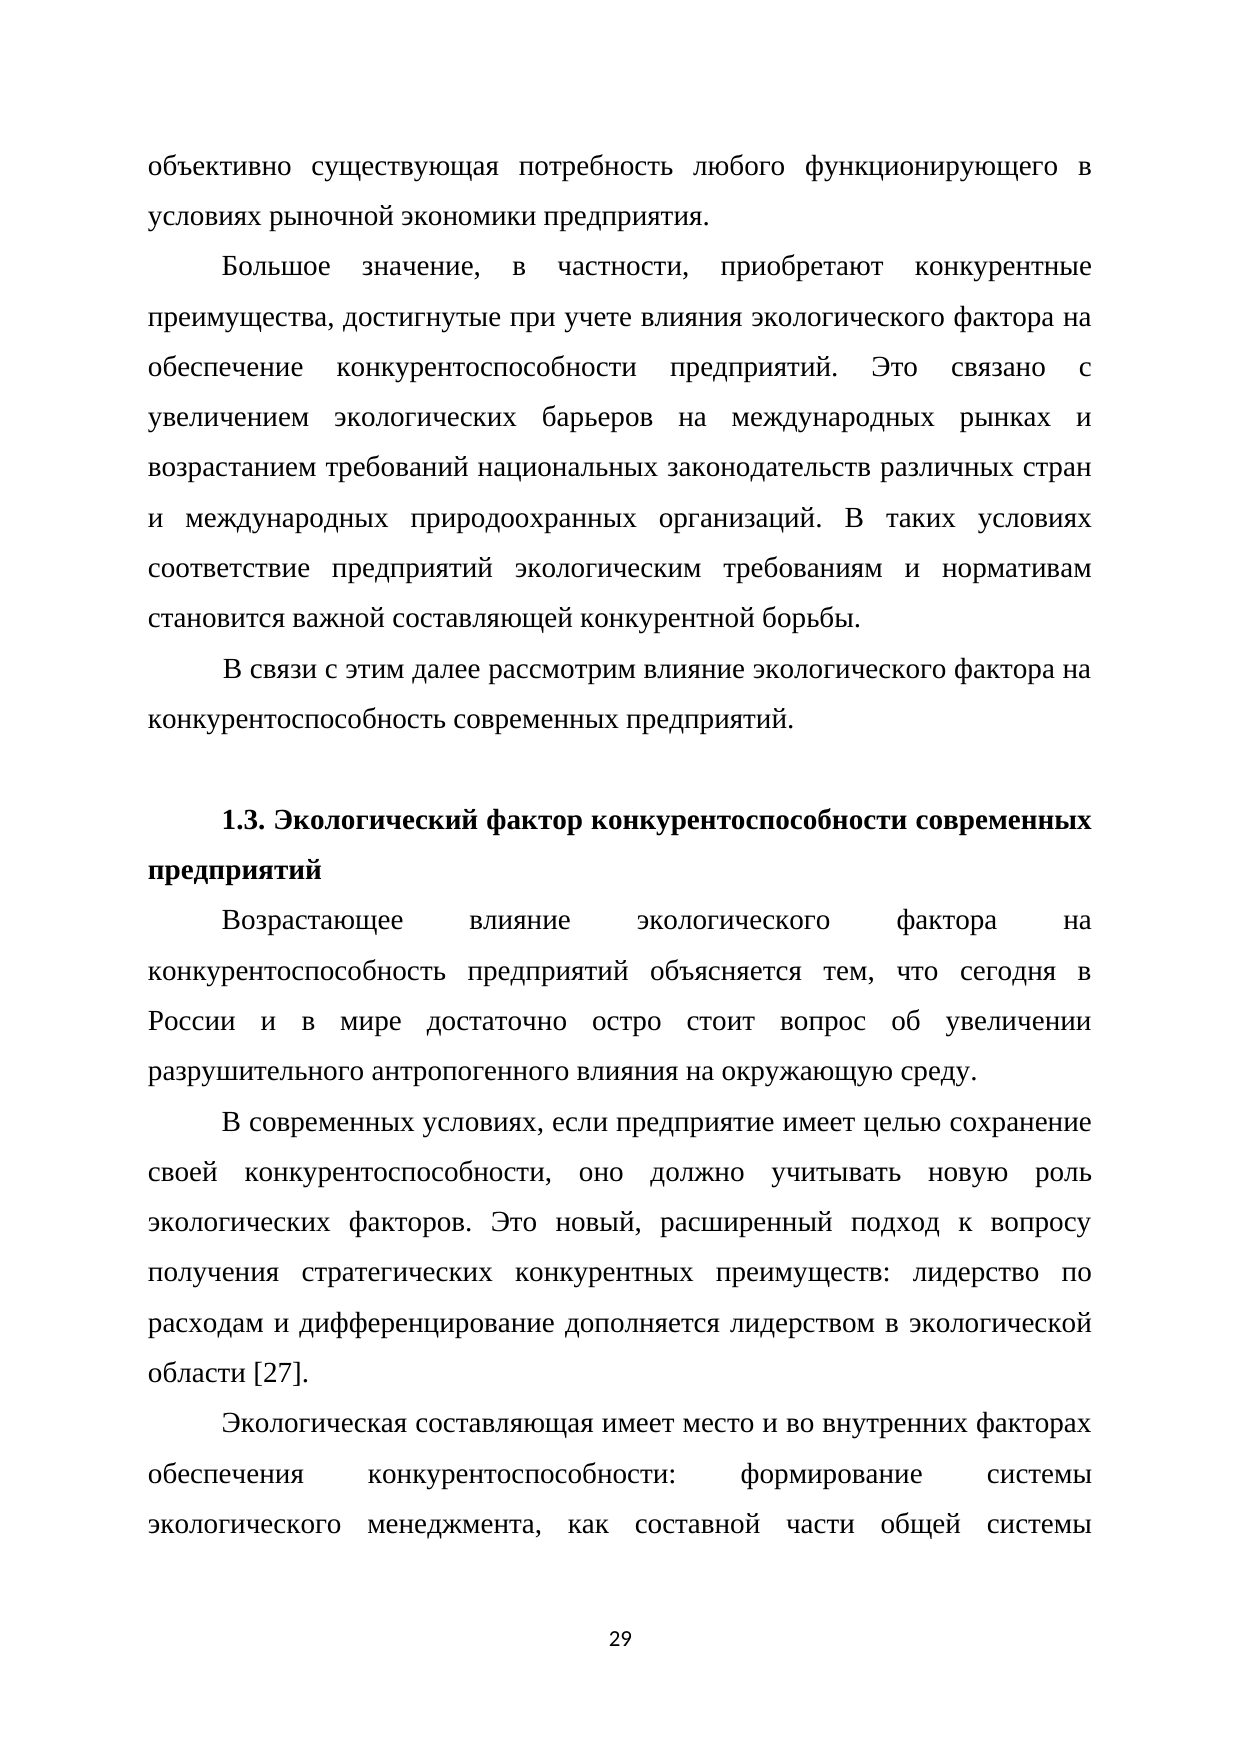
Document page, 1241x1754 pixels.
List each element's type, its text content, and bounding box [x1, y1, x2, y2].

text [148, 1406, 1092, 1540]
text Возрастающее влияние экологического фактора на конкурентоспособность предприятий объясняется тем, что сегодня в России и в мире достаточно остро стоит вопрос об увеличении разрушительного антропогенного влияния на окружающую среду. [148, 902, 1092, 1087]
text Большое значение, в частности, приобретают конкурентные преимущества, достигнутые при учете влияния экологического фактора на обеспечение конкурентоспособности предприятий. Это связано с увеличением экологических барьеров на международных рынках и возрастанием требований национальных законодательств различных стран и международных природоохранных организаций. В таких условиях соответствие предприятий экологическим требованиям и нормативам становится важной составляющей конкурентной борьбы. [148, 248, 1092, 634]
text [148, 148, 1092, 232]
text В современных условиях, если предприятие имеет целью сохранение своей конкурентоспособности, оно должно учитывать новую роль экологических факторов. Это новый, расширенный подход к вопросу получения стратегических конкурентных преимуществ: лидерство по расходам и дифференцирование дополняется лидерством в экологической области [27]. [148, 1104, 1092, 1389]
text В связи с этим далее рассмотрим влияние экологического фактора на конкурентоспособность современных предприятий. [148, 651, 1092, 735]
text 1.3. Экологический фактор конкурентоспособности современных предприятий [148, 802, 1092, 886]
